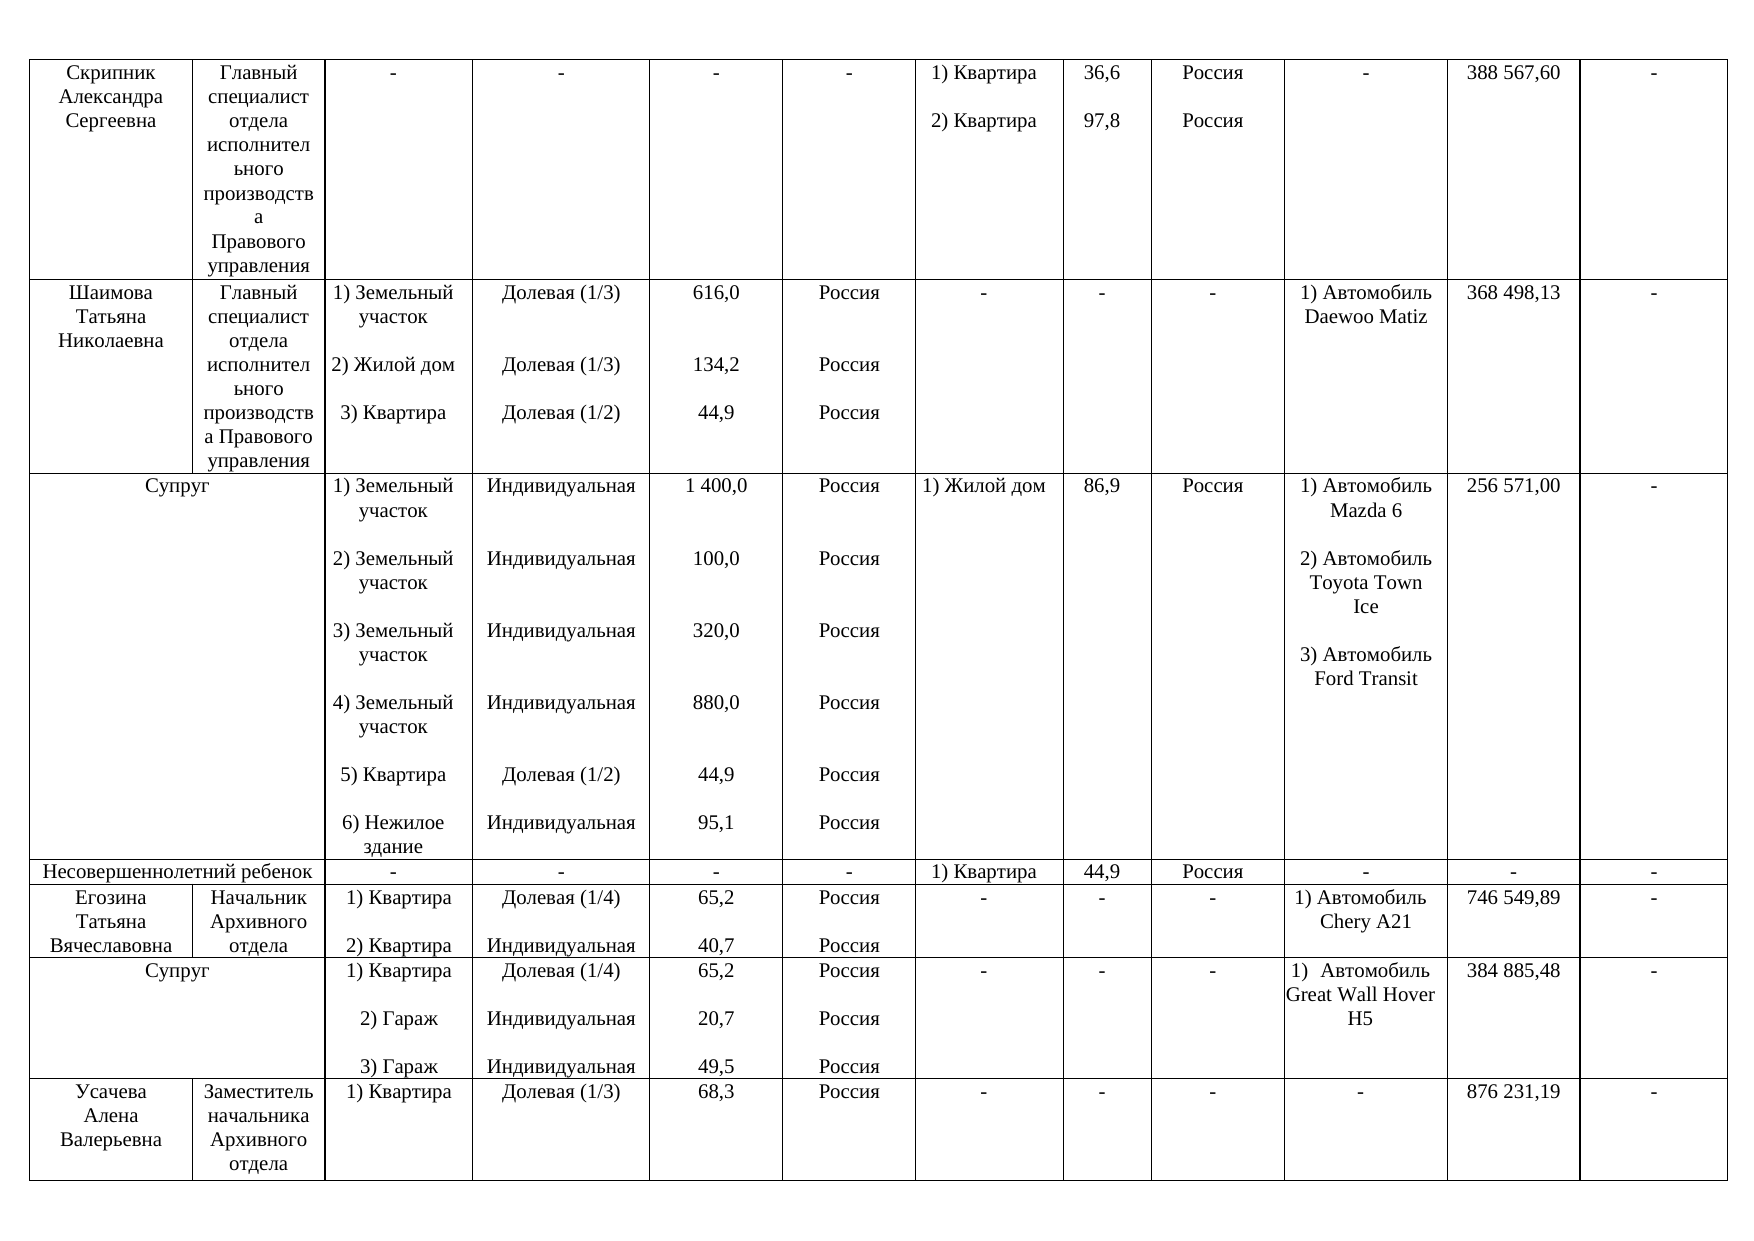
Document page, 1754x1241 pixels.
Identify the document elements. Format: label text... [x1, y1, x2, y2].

table_cell Россия Россия Россия [783, 280, 915, 472]
table_cell Долевая (1/4) Индивидуальная [473, 885, 649, 957]
table_cell - [473, 60, 649, 279]
table_cell - [1064, 885, 1151, 957]
table_cell - [1581, 860, 1727, 883]
table_cell - [326, 60, 472, 279]
table_cell 1) Жилой дом [916, 474, 1063, 858]
table_cell Россия [783, 1079, 915, 1180]
table_cell 68,3 [650, 1079, 782, 1180]
table_cell Россия Россия [783, 885, 915, 957]
table_cell Россия Россия [1152, 60, 1284, 279]
table_cell - [1581, 60, 1727, 279]
table_cell 1) Автомобиль Chery A21 [1285, 885, 1447, 957]
table_cell - [1152, 280, 1284, 472]
table_cell 1) Квартира 2) Гараж 3) Гараж [326, 958, 472, 1078]
table_cell - [650, 860, 782, 883]
table_cell 1) Квартира 2) Квартира [916, 60, 1063, 279]
table_cell - [326, 860, 472, 883]
table_cell - [1064, 1079, 1151, 1180]
table_cell - [1581, 1079, 1727, 1180]
table_cell - [916, 280, 1063, 472]
table_cell 1) Земельный участок 2) Жилой дом 3) Квартира [326, 280, 472, 472]
table_cell - [1285, 1079, 1447, 1180]
table_cell - [1581, 885, 1727, 957]
table_cell Супруг [30, 474, 324, 858]
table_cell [30, 1079, 192, 1180]
table_cell - [916, 958, 1063, 1078]
table_cell - [1152, 1079, 1284, 1180]
table_cell 616,0 134,2 44,9 [650, 280, 782, 472]
table_cell - [783, 860, 915, 883]
table_cell - [650, 60, 782, 279]
table_cell Россия Россия Россия [783, 958, 915, 1078]
table_cell 1) Автомобиль Daewoo Matiz [1285, 280, 1447, 472]
table_cell - [916, 1079, 1063, 1180]
table_cell 1 400,0 100,0 320,0 880,0 44,9 95,1 [650, 474, 782, 858]
table_cell 1) Квартира 2) Квартира [326, 885, 472, 957]
table_cell 256 571,00 [1448, 474, 1579, 858]
table_cell 368 498,13 [1448, 280, 1579, 472]
table_cell - [1581, 280, 1727, 472]
table_cell Россия [1152, 474, 1284, 858]
table_cell Долевая (1/3) Долевая (1/3) Долевая (1/2) [473, 280, 649, 472]
table_cell Главный специалист отдела исполнительного производства Правового управления [193, 280, 324, 472]
table_cell 1) Квартира [326, 1079, 472, 1180]
table_cell - [1064, 280, 1151, 472]
table_cell Россия [1152, 860, 1284, 883]
table_cell - [1285, 60, 1447, 279]
table_cell Начальник Архивного отдела [193, 885, 324, 957]
table_cell - [1152, 958, 1284, 1078]
table_cell - [916, 885, 1063, 957]
table_cell Несовершеннолетний ребенок [30, 860, 324, 883]
table_cell 86,9 [1064, 474, 1151, 858]
table_cell 876 231,19 [1448, 1079, 1579, 1180]
table_cell 388 567,60 [1448, 60, 1579, 279]
table_cell Россия Россия Россия Россия Россия Россия [783, 474, 915, 858]
table_cell Скрипник Александра Сергеевна [30, 60, 192, 279]
table_cell - [783, 60, 915, 279]
table_cell 65,2 40,7 [650, 885, 782, 957]
table_cell - [1581, 474, 1727, 858]
table_cell - [473, 860, 649, 883]
table_cell 36,6 97,8 [1064, 60, 1151, 279]
table_cell - [1152, 885, 1284, 957]
table_cell Автомобиль Great Wall Hover H5 [1285, 958, 1447, 1078]
table_cell Супруг [30, 958, 324, 1078]
table_cell - [1581, 958, 1727, 1078]
table_cell Долевая (1/4) Индивидуальная Индивидуальная [473, 958, 649, 1078]
table_cell 384 885,48 [1448, 958, 1579, 1078]
table_cell 1) Автомобиль Mazda 6 2) Автомобиль Toyota Town Ice 3) Автомобиль Ford Transit [1285, 474, 1447, 858]
table_cell 1) Квартира [916, 860, 1063, 883]
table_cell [193, 1079, 324, 1180]
table_cell - [1064, 958, 1151, 1078]
table_cell 746 549,89 [1448, 885, 1579, 957]
table_cell Главный специалист отдела исполнительного производства Правового управления [193, 60, 324, 279]
table_cell - [1448, 860, 1579, 883]
table_cell Шаимова Татьяна Николаевна [30, 280, 192, 472]
table_cell Долевая (1/3) [473, 1079, 649, 1180]
table_cell Индивидуальная Индивидуальная Индивидуальная Индивидуальная Долевая (1/2) Индивидуальная [473, 474, 649, 858]
table_cell - [1285, 860, 1447, 883]
table_cell 44,9 [1064, 860, 1151, 883]
table_cell 65,2 20,7 49,5 [650, 958, 782, 1078]
table_cell Егозина Татьяна Вячеславовна [30, 885, 192, 957]
table_cell 1) Земельный участок 2) Земельный участок 3) Земельный участок 4) Земельный участок 5) Квартира 6) Нежилое здание [326, 474, 472, 858]
